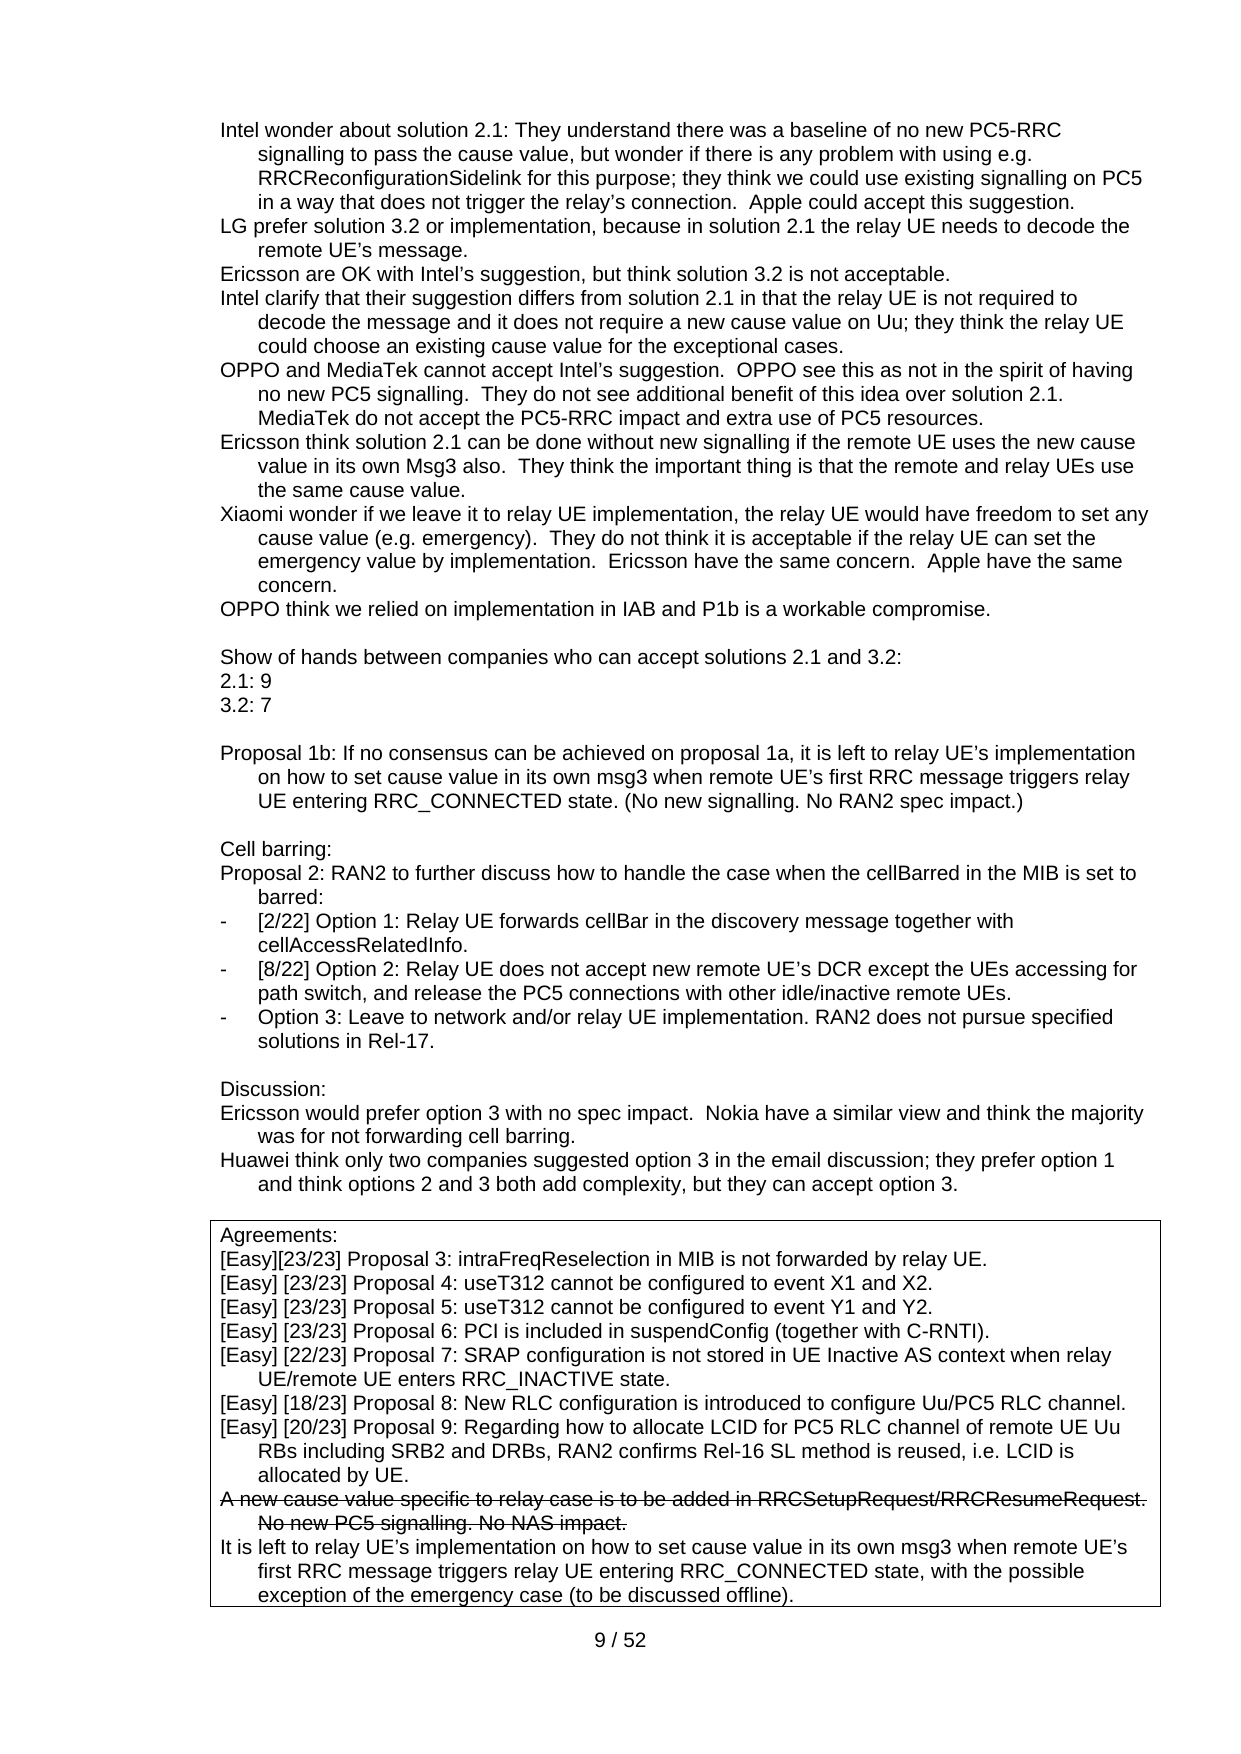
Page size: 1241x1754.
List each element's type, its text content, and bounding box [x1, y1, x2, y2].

text Intel clarify that their suggestion differs from solution 2.1 in that the relay UE is not required to decode the message and it does not require a new cause value on Uu; they think the relay UE could choose an existing cause value for the exceptional cases. [220, 286, 1152, 358]
text [Easy] [23/23] Proposal 6: PCI is included in suspendConfig (together with C-RNTI). [211, 1316, 1160, 1340]
text [Easy] [23/23] Proposal 5: useT312 cannot be configured to event Y1 and Y2. [211, 1292, 1160, 1316]
text 3.2: 7 [220, 693, 1152, 717]
text 2.1: 9 [220, 669, 1152, 693]
text [Easy] [20/23] Proposal 9: Regarding how to allocate LCID for PC5 RLC channel of remote UE Uu RBs including SRB2 and DRBs, RAN2 confirms Rel-16 SL method is reused, i.e. LCID is allocated by UE. [211, 1412, 1160, 1484]
text Proposal 1b: If no consensus can be achieved on proposal 1a, it is left to relay UE’s implementation on how to set cause value in its own msg3 when remote UE’s first RRC message triggers relay UE entering RRC_CONNECTED state. (No new signalling. No RAN2 spec impact.) [220, 741, 1152, 813]
text ‐ [2/22] Option 1: Relay UE forwards cellBar in the discovery message together with cellAccessRelatedInfo. [220, 909, 1152, 957]
text OPPO and MediaTek cannot accept Intel’s suggestion. OPPO see this as not in the spirit of having no new PC5 signalling. They do not see additional benefit of this idea over solution 2.1. MediaTek do not accept the PC5-RRC impact and extra use of PC5 resources. [220, 358, 1152, 429]
text Ericsson would prefer option 3 with no spec impact. Nokia have a similar view and think the majority was for not forwarding cell barring. [220, 1100, 1152, 1148]
text Ericsson are OK with Intel’s suggestion, but think solution 3.2 is not acceptable. [220, 262, 1152, 286]
text ‐ Option 3: Leave to network and/or relay UE implementation. RAN2 does not pursue specified solutions in Rel-17. [220, 1004, 1152, 1052]
text Ericsson think solution 2.1 can be done without new signalling if the remote UE uses the new cause value in its own Msg3 also. They think the important thing is that the remote and relay UEs use the same cause value. [220, 429, 1152, 501]
text [Easy][23/23] Proposal 3: intraFreqReselection in MIB is not forwarded by relay UE. [211, 1244, 1160, 1268]
text Cell barring: [220, 837, 1152, 861]
text LG prefer solution 3.2 or implementation, because in solution 2.1 the relay UE needs to decode the remote UE’s message. [220, 214, 1152, 262]
text Proposal 2: RAN2 to further discuss how to handle the case when the cellBarred in the MIB is set to barred: [220, 861, 1152, 909]
text Agreements: [211, 1221, 1160, 1244]
text ‐ [8/22] Option 2: Relay UE does not accept new remote UE’s DCR except the UEs accessing for path switch, and release the PC5 connections with other idle/inactive remote UEs. [220, 957, 1152, 1004]
text Xiaomi wonder if we leave it to relay UE implementation, the relay UE would have freedom to set any cause value (e.g. emergency). They do not think it is acceptable if the relay UE can set the emergency value by implementation. Ericsson have the same concern. Apple have the same concern. [220, 501, 1152, 597]
text [Easy] [23/23] Proposal 4: useT312 cannot be configured to event X1 and X2. [211, 1268, 1160, 1292]
text OPPO think we relied on implementation in IAB and P1b is a workable compromise. [220, 597, 1152, 621]
text It is left to relay UE’s implementation on how to set cause value in its own msg3 when remote UE’s first RRC message triggers relay UE entering RRC_CONNECTED state, with the possible exception of the emergency case (to be discussed offline). [211, 1532, 1160, 1606]
text Intel wonder about solution 2.1: They understand there was a baseline of no new PC5-RRC signalling to pass the cause value, but wonder if there is any problem with using e.g. RRCReconfigurationSidelink for this purpose; they think we could use existing signalling on PC5 in a way that does not trigger the relay’s connection. Apple could accept this suggestion. [220, 118, 1152, 214]
text [Easy] [18/23] Proposal 8: New RLC configuration is introduced to configure Uu/PC5 RLC channel. [211, 1388, 1160, 1412]
text Show of hands between companies who can accept solutions 2.1 and 3.2: [220, 645, 1152, 669]
text [Easy] [22/23] Proposal 7: SRAP configuration is not stored in UE Inactive AS context when relay UE/remote UE enters RRC_INACTIVE state. [211, 1340, 1160, 1388]
text A new cause value specific to relay case is to be added in RRCSetupRequest/RRCResumeRequest. No new PC5 signalling. No NAS impact. [211, 1484, 1160, 1532]
text Discussion: [220, 1076, 1152, 1100]
text Huawei think only two companies suggested option 3 in the email discussion; they prefer option 1 and think options 2 and 3 both add complexity, but they can accept option 3. [220, 1148, 1152, 1196]
